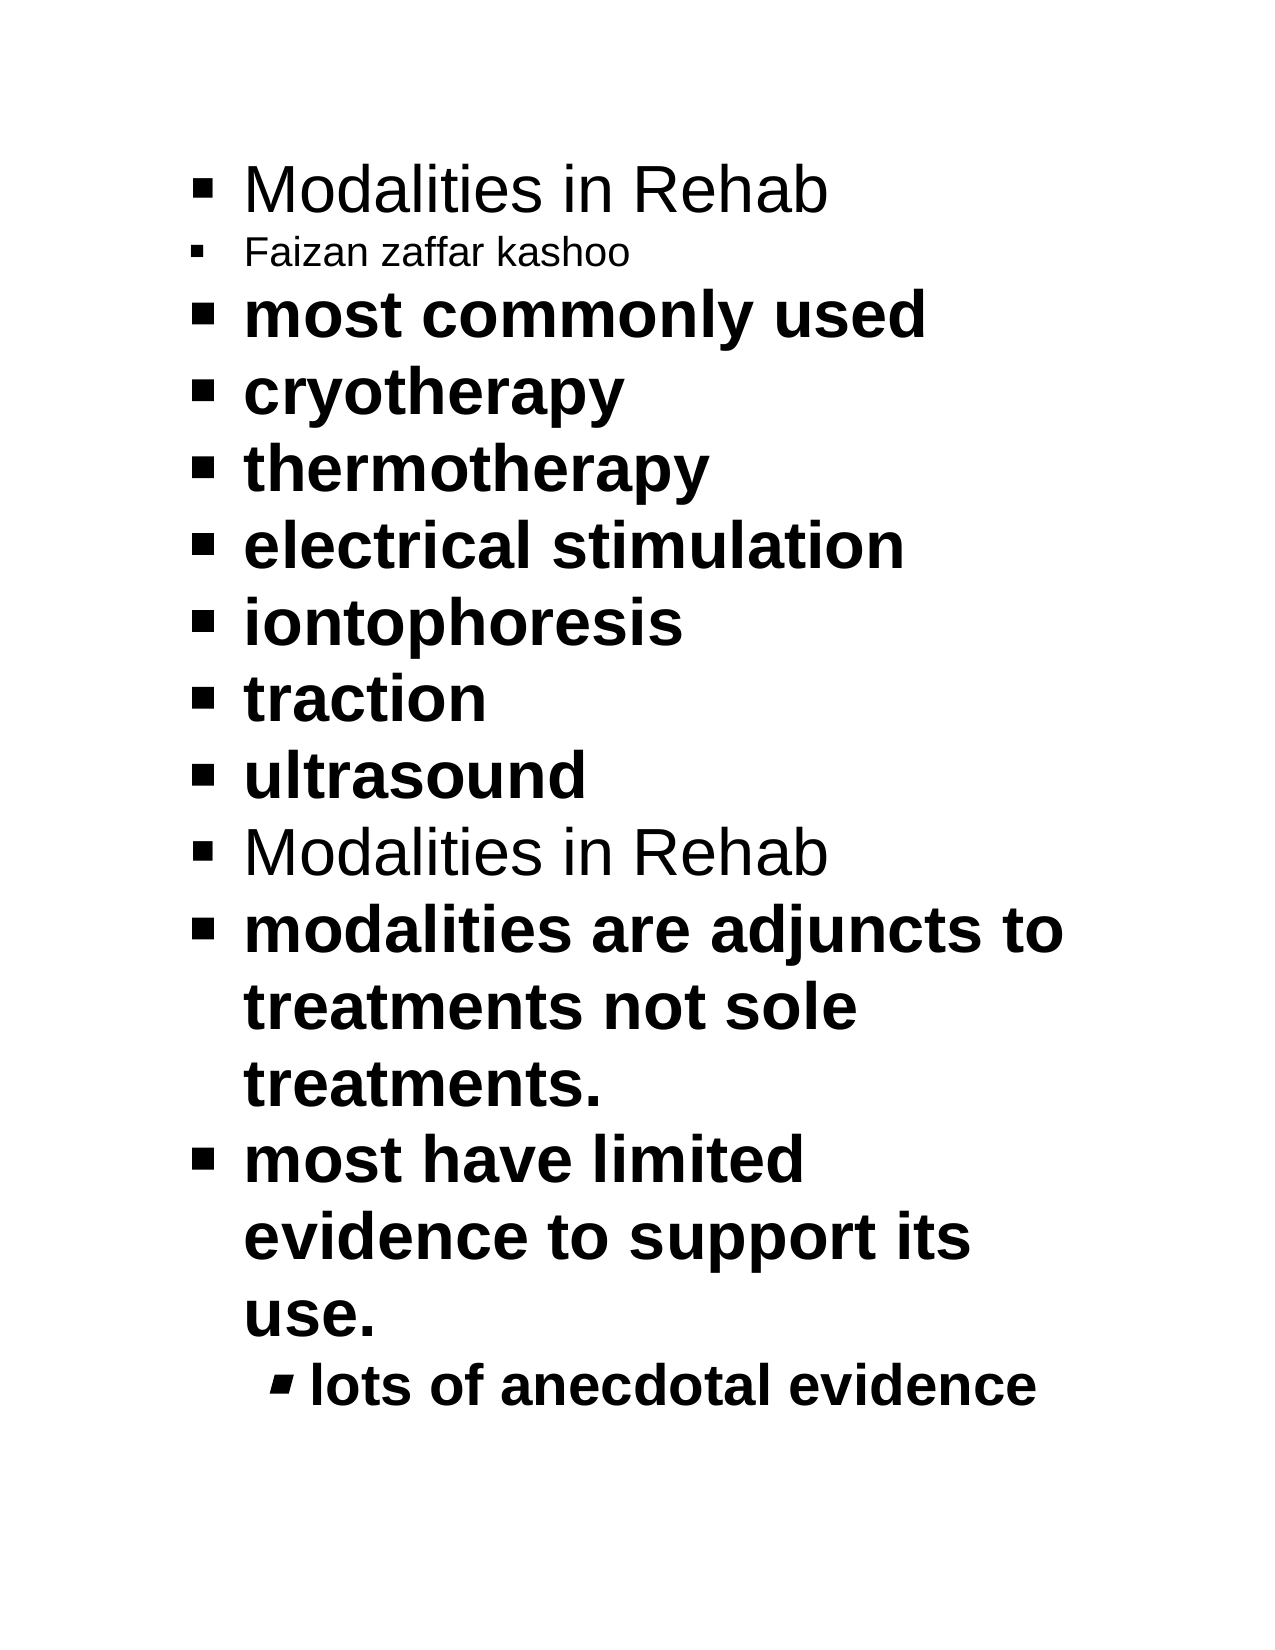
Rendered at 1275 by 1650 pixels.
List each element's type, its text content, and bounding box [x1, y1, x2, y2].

list most commonly used [187, 275, 1087, 352]
list cryotherapy [187, 352, 1087, 429]
list lots of anecdotal evidence [262, 1350, 1087, 1418]
list traction [187, 659, 1087, 736]
list ultrasound [187, 736, 1087, 813]
list Modalities in Rehab [187, 813, 1087, 890]
list most have limited evidence to support its use. [187, 1120, 1087, 1350]
list Faizan zaffar kashoo [187, 227, 1087, 275]
list thermotherapy [187, 429, 1087, 506]
list Modalities in Rehab [187, 150, 1087, 227]
list electrical stimulation [187, 506, 1087, 582]
list iontophoresis [187, 582, 1087, 659]
list modalities are adjuncts to treatments not sole treatments. [187, 890, 1087, 1120]
